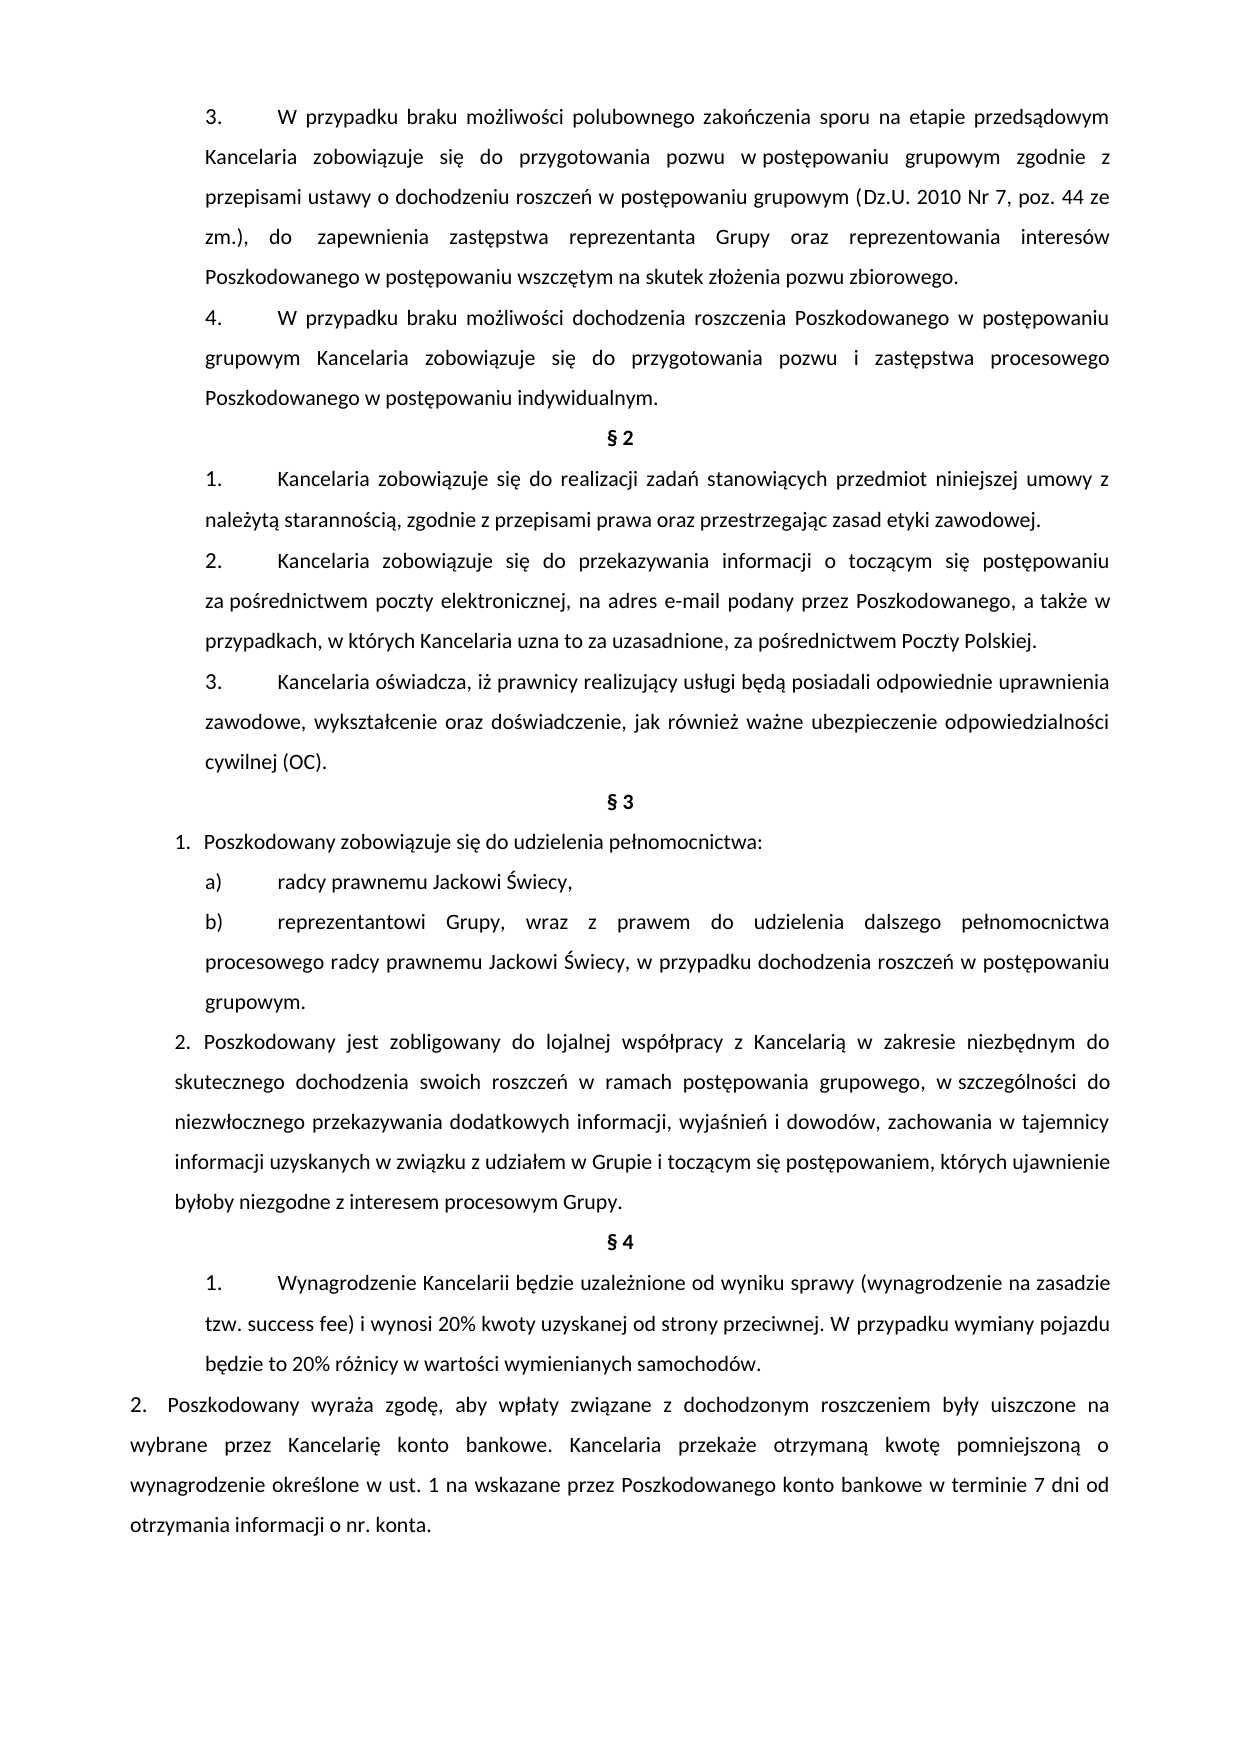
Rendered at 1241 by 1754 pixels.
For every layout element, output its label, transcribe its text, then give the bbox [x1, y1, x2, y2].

text § 4 [130, 1228, 1110, 1255]
list Poszkodowany jest zobligowany do lojalnej współpracy z Kancelarią w zakresie niezbędnym do skutecznego dochodzenia swoich roszczeń w ramach postępowania grupowego, w szczególności do niezwłocznego przekazywania dodatkowych informacji, wyjaśnień i dowodów, zachowania w tajemnicy informacji uzyskanych w związku z udziałem w Grupie i toczącym się postępowaniem, których ujawnienie byłoby niezgodne z interesem procesowym Grupy. [174, 1028, 1110, 1215]
list Kancelaria oświadcza, iż prawnicy realizujący usługi będą posiadali odpowiednie uprawnienia zawodowe, wykształcenie oraz doświadczenie, jak również ważne ubezpieczenie odpowiedzialności cywilnej (OC). [205, 667, 1110, 775]
list Poszkodowany wyraża zgodę, aby wpłaty związane z dochodzonym roszczeniem były uiszczone na wybrane przez Kancelarię konto bankowe. Kancelaria przekaże otrzymaną kwotę pomniejszoną o wynagrodzenie określone w ust. 1 na wskazane przez Poszkodowanego konto bankowe w terminie 7 dni od otrzymania informacji o nr. konta. [130, 1390, 1110, 1538]
list Kancelaria zobowiązuje się do realizacji zadań stanowiących przedmiot niniejszej umowy z należytą starannością, zgodnie z przepisami prawa oraz przestrzegając zasad etyki zawodowej. [205, 464, 1110, 532]
list W przypadku braku możliwości dochodzenia roszczenia Poszkodowanego w postępowaniu grupowym Kancelaria zobowiązuje się do przygotowania pozwu i zastępstwa procesowego Poszkodowanego w postępowaniu indywidualnym. [205, 303, 1110, 411]
text § 3 [130, 788, 1110, 815]
list Kancelaria zobowiązuje się do przekazywania informacji o toczącym się postępowaniu za pośrednictwem poczty elektronicznej, na adres e-mail podany przez Poszkodowanego, a także w przypadkach, w których Kancelaria uzna to za uzasadnione, za pośrednictwem Poczty Polskiej. [205, 546, 1110, 654]
list reprezentantowi Grupy, wraz z prawem do udzielenia dalszego pełnomocnictwa procesowego radcy prawnemu Jackowi Świecy, w przypadku dochodzenia roszczeń w postępowaniu grupowym. [205, 908, 1110, 1015]
list radcy prawnemu Jackowi Świecy, [205, 868, 1110, 895]
list W przypadku braku możliwości polubownego zakończenia sporu na etapie przedsądowym Kancelaria zobowiązuje się do przygotowania pozwu w postępowaniu grupowym zgodnie z przepisami ustawy o dochodzeniu roszczeń w postępowaniu grupowym (Dz.U. 2010 Nr 7, poz. 44 ze zm.), do zapewnienia zastępstwa reprezentanta Grupy oraz reprezentowania interesów Poszkodowanego w postępowaniu wszczętym na skutek złożenia pozwu zbiorowego. [205, 102, 1110, 290]
list § 2 [130, 424, 1110, 451]
list Wynagrodzenie Kancelarii będzie uzależnione od wyniku sprawy (wynagrodzenie na zasadzie tzw. success fee) i wynosi 20% kwoty uzyskanej od strony przeciwnej. W przypadku wymiany pojazdu będzie to 20% różnicy w wartości wymienianych samochodów. [205, 1268, 1110, 1377]
list Poszkodowany zobowiązuje się do udzielenia pełnomocnictwa: [174, 828, 1110, 855]
